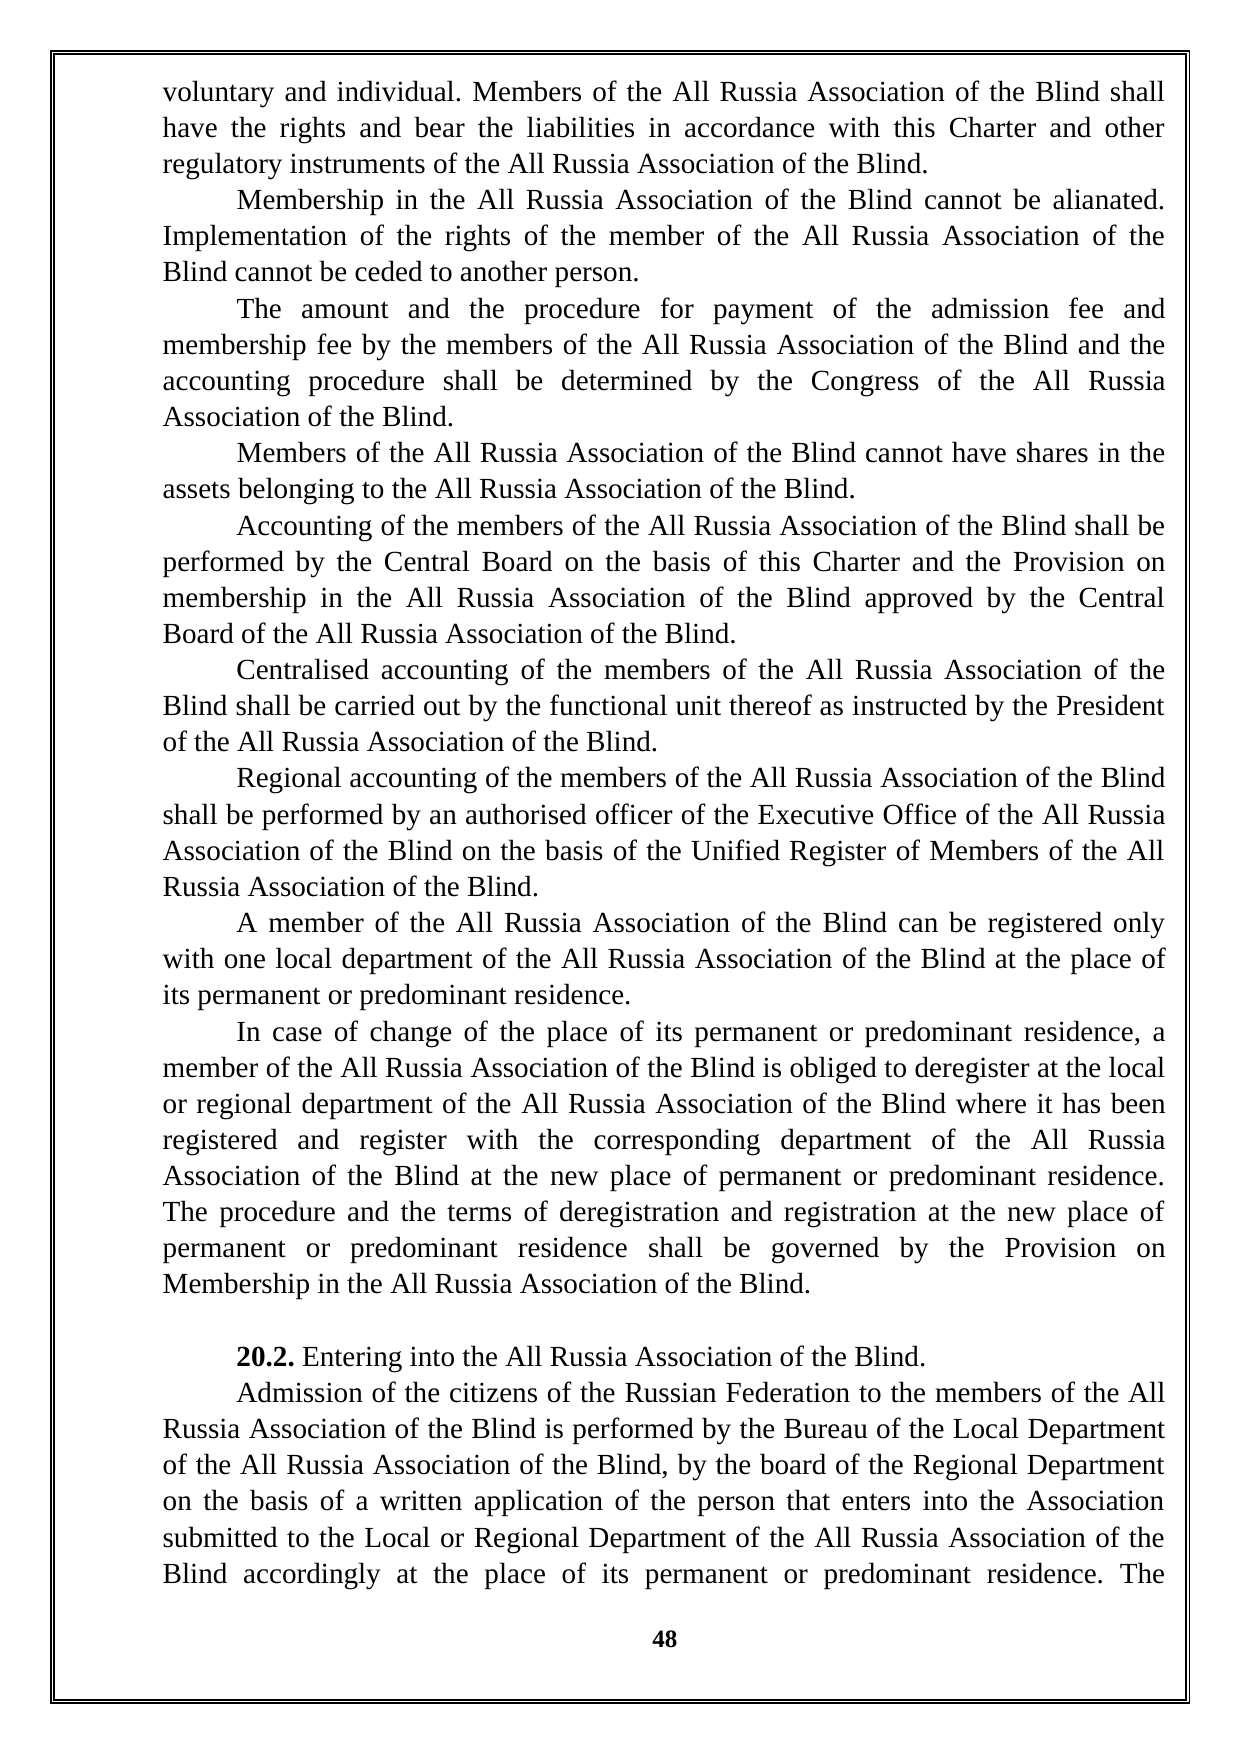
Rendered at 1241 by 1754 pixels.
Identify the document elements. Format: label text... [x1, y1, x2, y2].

text Regional accounting of the members of the All Russia Association of the Blind shall be performed by an authorised officer of the Executive Office of the All Russia Association of the Blind on the basis of the Unified Register of Members of the All Russia Association of the Blind. [162, 761, 1167, 903]
text The amount and the procedure for payment of the admission fee and membership fee by the members of the All Russia Association of the Blind and the accounting procedure shall be determined by the Congress of the All Russia Association of the Blind. [162, 291, 1167, 433]
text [162, 1375, 1167, 1589]
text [162, 74, 1167, 180]
text In case of change of the place of its permanent or predominant residence, a member of the All Russia Association of the Blind is obliged to deregister at the local or regional department of the All Russia Association of the Blind where it has been registered and register with the corresponding department of the All Russia Association of the Blind at the new place of permanent or predominant residence. The procedure and the terms of deregistration and registration at the new place of permanent or predominant residence shall be governed by the Provision on Membership in the All Russia Association of the Blind. [162, 1014, 1167, 1300]
text Centralised accounting of the members of the All Russia Association of the Blind shall be carried out by the functional unit thereof as instructed by the President of the All Russia Association of the Blind. [162, 652, 1167, 758]
text Members of the All Russia Association of the Blind cannot have shares in the assets belonging to the All Russia Association of the Blind. [162, 435, 1167, 505]
text A member of the All Russia Association of the Blind can be registered only with one local department of the All Russia Association of the Blind at the place of its permanent or predominant residence. [162, 905, 1167, 1011]
text 20.2. Entering into the All Russia Association of the Blind. [162, 1339, 1167, 1372]
text Accounting of the members of the All Russia Association of the Blind shall be performed by the Central Board on the basis of this Charter and the Provision on membership in the All Russia Association of the Blind approved by the Central Board of the All Russia Association of the Blind. [162, 508, 1167, 649]
text Membership in the All Russia Association of the Blind cannot be alianated. Implementation of the rights of the member of the All Russia Association of the Blind cannot be ceded to another person. [162, 182, 1167, 288]
